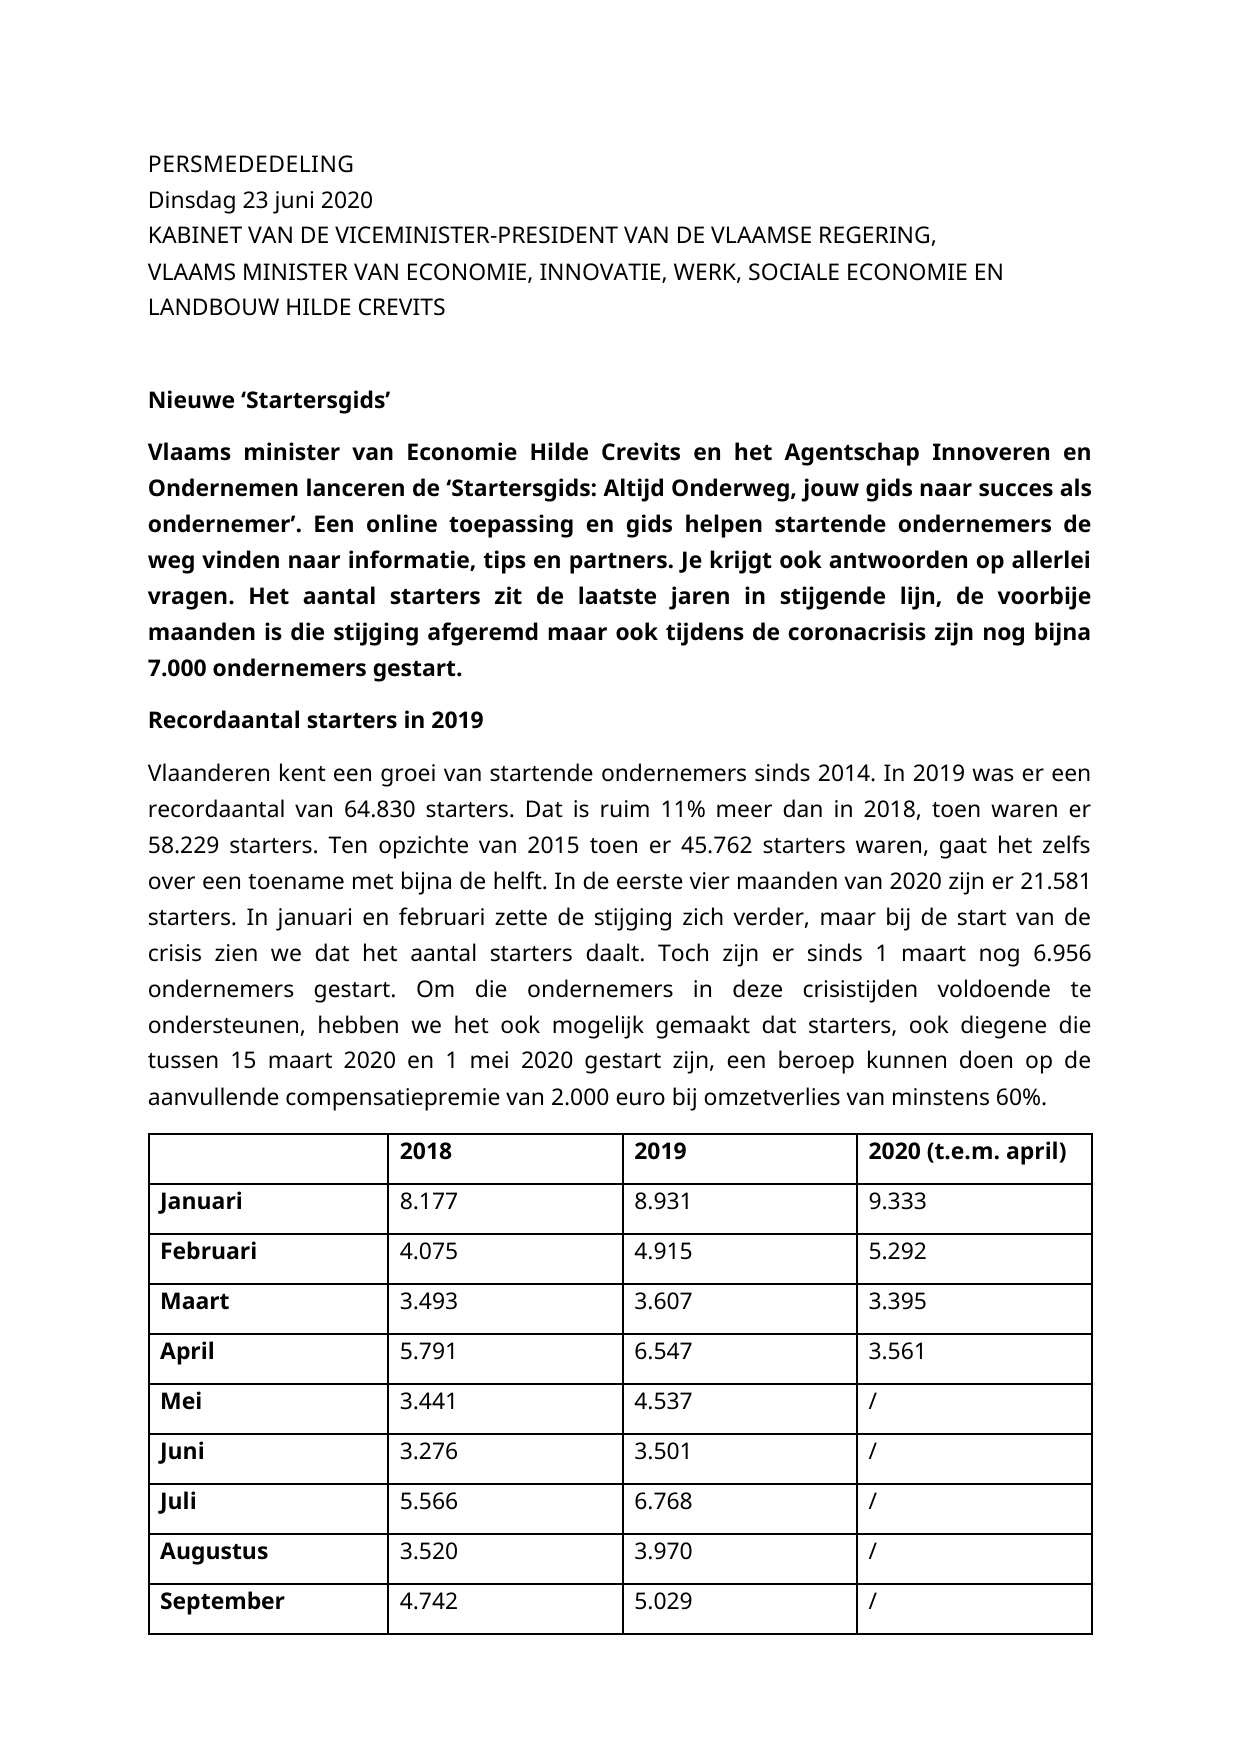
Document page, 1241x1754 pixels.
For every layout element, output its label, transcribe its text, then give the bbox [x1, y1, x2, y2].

table_cell 3.276 [389, 1435, 622, 1483]
table_cell 5.292 [858, 1235, 1091, 1283]
table_cell / [858, 1535, 1091, 1583]
table_cell / [858, 1485, 1091, 1533]
text Nieuwe ‘Startersgids’ [148, 383, 1093, 415]
table_cell 4.915 [624, 1235, 856, 1283]
table_cell 3.520 [389, 1535, 622, 1583]
table_cell Mei [150, 1385, 387, 1433]
table_cell 6.547 [624, 1335, 856, 1383]
table_header [150, 1135, 387, 1183]
table_cell Februari [150, 1235, 387, 1283]
table_cell 4.742 [389, 1585, 622, 1633]
table_cell 8.177 [389, 1185, 622, 1233]
table_cell Augustus [150, 1535, 387, 1583]
text Dinsdag 23 juni 2020 [148, 183, 1093, 215]
table_cell September [150, 1585, 387, 1633]
table_header 2018 [389, 1135, 622, 1183]
text Recordaantal starters in 2019 [148, 704, 1093, 736]
table_cell Juni [150, 1435, 387, 1483]
table_cell 3.607 [624, 1285, 856, 1333]
table_cell 3.501 [624, 1435, 856, 1483]
table_cell 5.566 [389, 1485, 622, 1533]
table_cell 4.075 [389, 1235, 622, 1283]
table_cell 3.395 [858, 1285, 1091, 1333]
text Vlaanderen kent een groei van startende ondernemers sinds 2014. In 2019 was er een recordaantal van 64.830 starters. Dat is ruim 11% meer dan in 2018, toen waren er 58.229 starters. Ten opzichte van 2015 toen er 45.762 starters waren, gaat het zelfs over een toename met bijna de helft. In de eerste vier maanden van 2020 zijn er 21.581 starters. In januari en februari zette de stijging zich verder, maar bij de start van de crisis zien we dat het aantal starters daalt. Toch zijn er sinds 1 maart nog 6.956 ondernemers gestart. Om die ondernemers in deze crisistijden voldoende te ondersteunen, hebben we het ook mogelijk gemaakt dat starters, ook diegene die tussen 15 maart 2020 en 1 mei 2020 gestart zijn, een beroep kunnen doen op de aanvullende compensatiepremie van 2.000 euro bij omzetverlies van minstens 60%. [148, 757, 1093, 1112]
table_cell Maart [150, 1285, 387, 1333]
table_cell 6.768 [624, 1485, 856, 1533]
table_cell 3.970 [624, 1535, 856, 1583]
table_header 2019 [624, 1135, 856, 1183]
text Vlaams minister van Economie Hilde Crevits en het Agentschap Innoveren en Ondernemen lanceren de ‘Startersgids: Altijd Onderweg, jouw gids naar succes als ondernemer’. Een online toepassing en gids helpen startende ondernemers de weg vinden naar informatie, tips en partners. Je krijgt ook antwoorden op allerlei vragen. Het aantal starters zit de laatste jaren in stijgende lijn, de voorbije maanden is die stijging afgeremd maar ook tijdens de coronacrisis zijn nog bijna 7.000 ondernemers gestart. [148, 436, 1093, 683]
text KABINET VAN DE viceMINISTER-PRESIDENT VAN DE VLAAMSE REGERING, VLAAMS MINISTER VAN ECONOMIE, Innovatie, Werk, Sociale Economie en Landbouw HILDE CREVITS [148, 219, 1093, 323]
table_cell Juli [150, 1485, 387, 1533]
table_cell April [150, 1335, 387, 1383]
table_cell 5.029 [624, 1585, 856, 1633]
table_cell 3.441 [389, 1385, 622, 1433]
table_cell 3.493 [389, 1285, 622, 1333]
table_cell / [858, 1435, 1091, 1483]
table_cell 8.931 [624, 1185, 856, 1233]
table_cell / [858, 1585, 1091, 1633]
table_cell 5.791 [389, 1335, 622, 1383]
table_cell 3.561 [858, 1335, 1091, 1383]
table_header 2020 (t.e.m. april) [858, 1135, 1091, 1183]
table_cell 9.333 [858, 1185, 1091, 1233]
table_cell / [858, 1385, 1091, 1433]
text Persmededeling [148, 148, 1093, 179]
table_cell 4.537 [624, 1385, 856, 1433]
table_cell Januari [150, 1185, 387, 1233]
